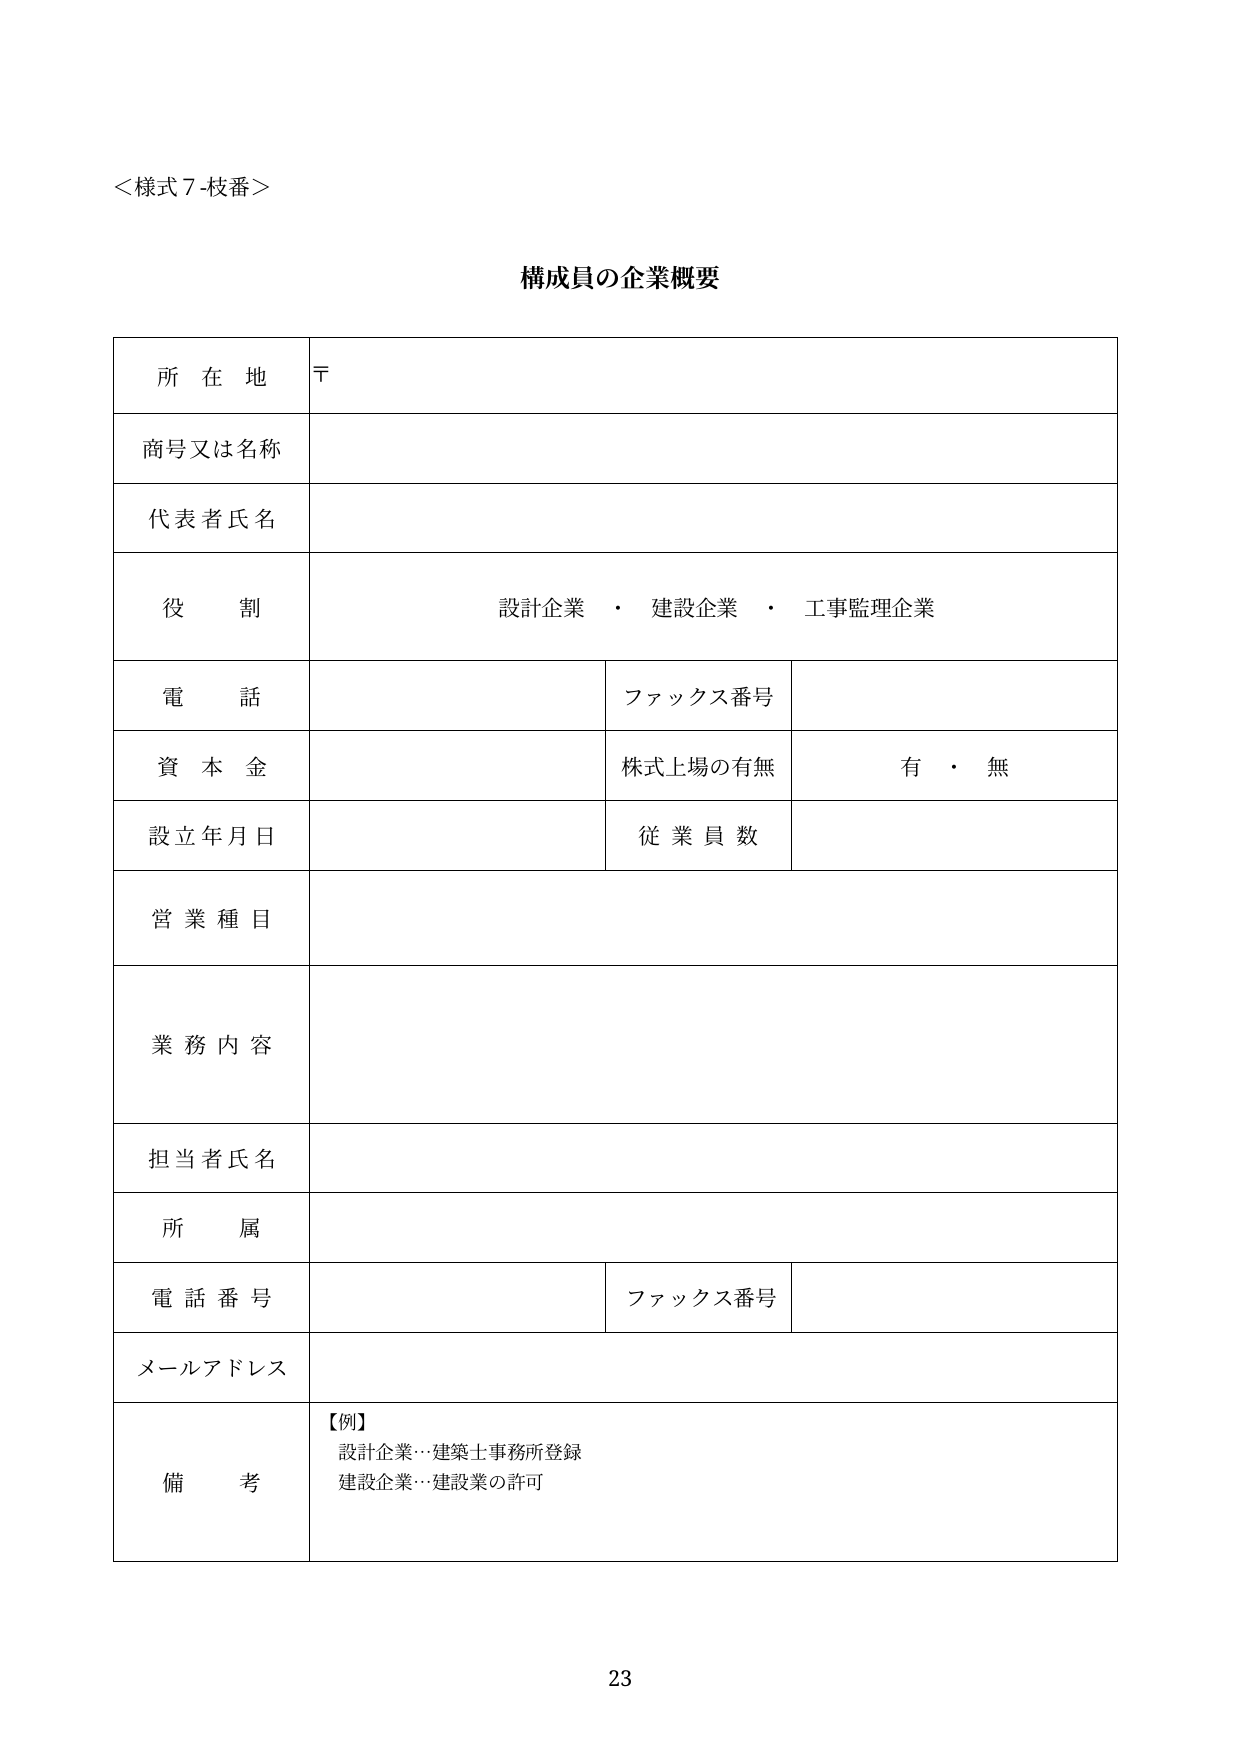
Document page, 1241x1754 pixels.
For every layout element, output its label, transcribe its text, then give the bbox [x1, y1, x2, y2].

table_cell 従業員数 [606, 801, 791, 870]
table_cell [310, 801, 605, 870]
table_cell 備考 [114, 1403, 309, 1561]
table_cell 設計企業 ・ 建設企業 ・ 工事監理企業 [310, 553, 1117, 660]
table_cell ファックス番号 [606, 1263, 791, 1332]
table_cell [792, 661, 1117, 730]
table_cell 役割 [114, 553, 309, 660]
table_cell 代表者氏名 [114, 484, 309, 552]
table_cell 株式上場の有無 [606, 731, 791, 800]
table_cell [310, 731, 605, 800]
table_header 所在地 [114, 338, 309, 413]
table_cell [310, 1193, 1117, 1262]
table_cell [310, 871, 1117, 965]
table_cell メールアドレス [114, 1333, 309, 1401]
table_header 〒 [310, 338, 1117, 413]
text ＜様式７-枝番＞ [112, 156, 1128, 216]
table_cell 担当者氏名 [114, 1124, 309, 1192]
table_cell [310, 1333, 1117, 1401]
table_cell 営業種目 [114, 871, 309, 965]
table_cell ファックス番号 [606, 661, 791, 730]
table_cell 【例】 設計企業…建築士事務所登録 建設企業…建設業の許可 [310, 1403, 1117, 1561]
table_cell [310, 966, 1117, 1123]
table_cell 有 ・ 無 [792, 731, 1117, 800]
table_cell 業務内容 [114, 966, 309, 1123]
table_cell [310, 1263, 605, 1332]
table_cell 電話番号 [114, 1263, 309, 1332]
table_cell 電話 [114, 661, 309, 730]
text 構成員の企業概要 [112, 247, 1128, 307]
table_cell [310, 1124, 1117, 1192]
table_cell 所属 [114, 1193, 309, 1262]
table_cell [792, 1263, 1117, 1332]
table_cell [310, 414, 1117, 482]
table_cell 資本金 [114, 731, 309, 800]
table_cell 設立年月日 [114, 801, 309, 870]
table_cell [310, 661, 605, 730]
table_cell [792, 801, 1117, 870]
table_cell 商号又は名称 [114, 414, 309, 482]
table_cell [310, 484, 1117, 552]
